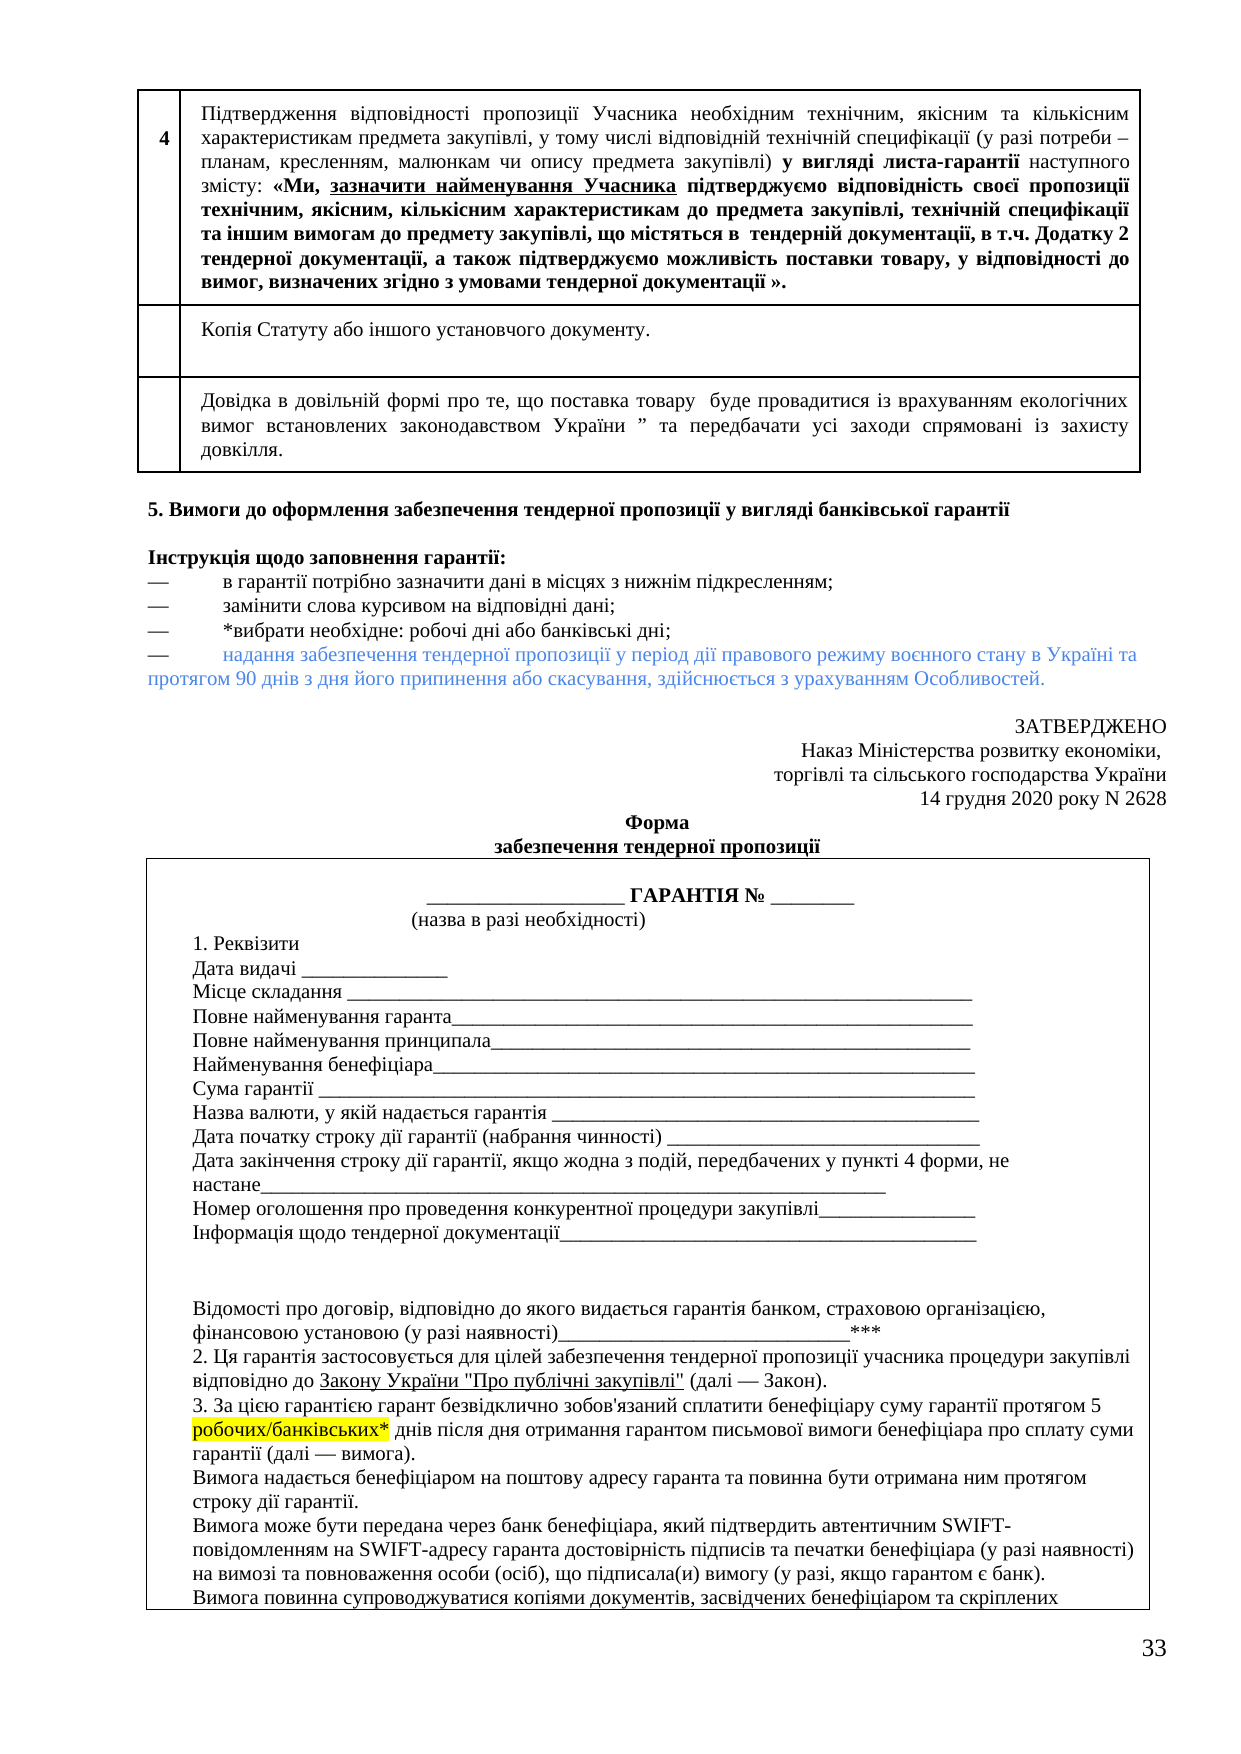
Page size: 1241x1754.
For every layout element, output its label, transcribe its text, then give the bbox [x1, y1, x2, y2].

text — замінити слова курсивом на відповідні дані; [148, 593, 1167, 617]
text — *вибрати необхідне: робочі дні або банківські дні; [148, 617, 1167, 642]
table_header [147, 859, 1149, 1609]
table_cell Підтвердження відповідності пропозиції Учасника необхідним технічним, якісним та кількісним характеристикам предмета закупівлі, у тому числі відповідній технічній специфікації (у разі потреби – планам, кресленням, малюнкам чи опису предмета закупівлі) у вигляді листа-гарантії наступного змісту: «Ми, зазначити найменування Учасника підтверджуємо відповідність своєї пропозиції технічним, якісним, кількісним характеристикам до предмета закупівлі, технічній специфікації та іншим вимогам до предмету закупівлі, що містяться в тендерній документації, в т.ч. Додатку 2 тендерної документації, а також підтверджуємо можливість поставки товару, у відповідності до вимог, визначених згідно з умовами тендерної документації ». [181, 91, 1139, 304]
text — в гарантії потрібно зазначити дані в місцях з нижнім підкресленням; [148, 569, 1167, 593]
table_cell [139, 378, 179, 471]
text — надання забезпечення тендерної пропозиції у період дії правового режиму воєнного стану в Україні та протягом 90 днів з дня його припинення або скасування, здійснюється з урахуванням Особливостей. [148, 642, 1167, 690]
text Інструкція щодо заповнення гарантії: [148, 545, 1167, 569]
text ЗАТВЕРДЖЕНО Наказ Міністерства розвитку економіки, [148, 714, 1167, 762]
table_cell Копія Статуту або іншого установчого документу. [181, 306, 1139, 376]
table_cell Довідка в довільній формі про те, що поставка товару буде провадитися із врахуванням екологічних вимог встановлених законодавством України ” та передбачати усі заходи спрямовані із захисту довкілля. [181, 378, 1139, 471]
text Форма забезпечення тендерної пропозиції [148, 810, 1167, 858]
text 5. Вимоги до оформлення забезпечення тендерної пропозиції у вигляді банківської гарантії [148, 497, 1167, 521]
text торгівлі та сільського господарства України 14 грудня 2020 року N 2628 [148, 762, 1167, 810]
table_cell [139, 306, 179, 376]
table_cell 4 [139, 91, 179, 304]
